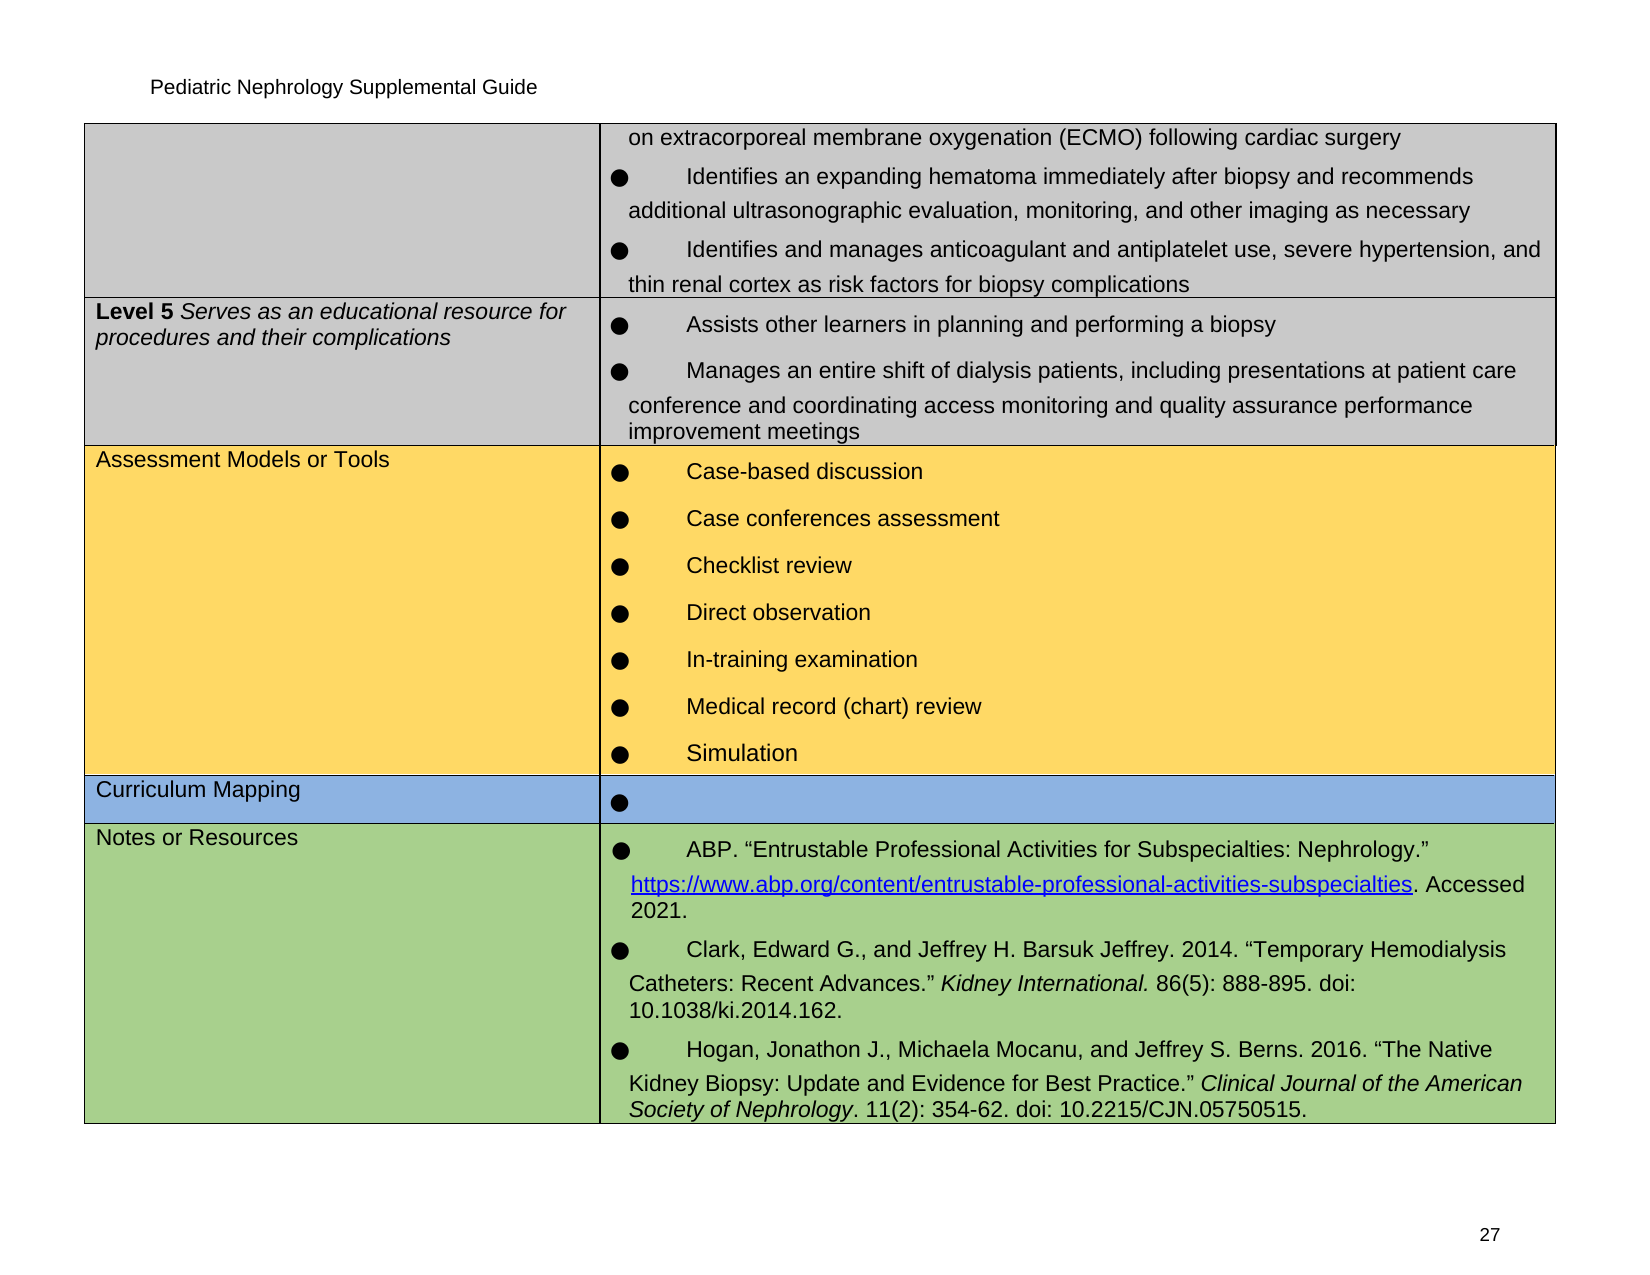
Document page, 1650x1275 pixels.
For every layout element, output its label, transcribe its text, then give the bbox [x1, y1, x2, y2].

table_cell Case-based discussion Case conferences assessment Checklist review Direct observation In-training examination Medical record (chart) review Simulation [601, 445, 1555, 774]
table_cell Assists other learners in planning and performing a biopsy Manages an entire shift of dialysis patients, including presentations at patient care conference and coordinating access monitoring and quality assurance performance improvement meetings [601, 298, 1555, 445]
table_cell Level 5 Serves as an educational resource for procedures and their complications [85, 298, 599, 445]
table_cell Assessment Models or Tools [85, 446, 599, 774]
table_cell [601, 775, 1555, 823]
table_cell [85, 124, 599, 297]
table_cell Notes or Resources [85, 824, 599, 1123]
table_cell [601, 823, 1555, 1123]
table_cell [601, 124, 1555, 297]
table_cell Curriculum Mapping [85, 776, 599, 823]
